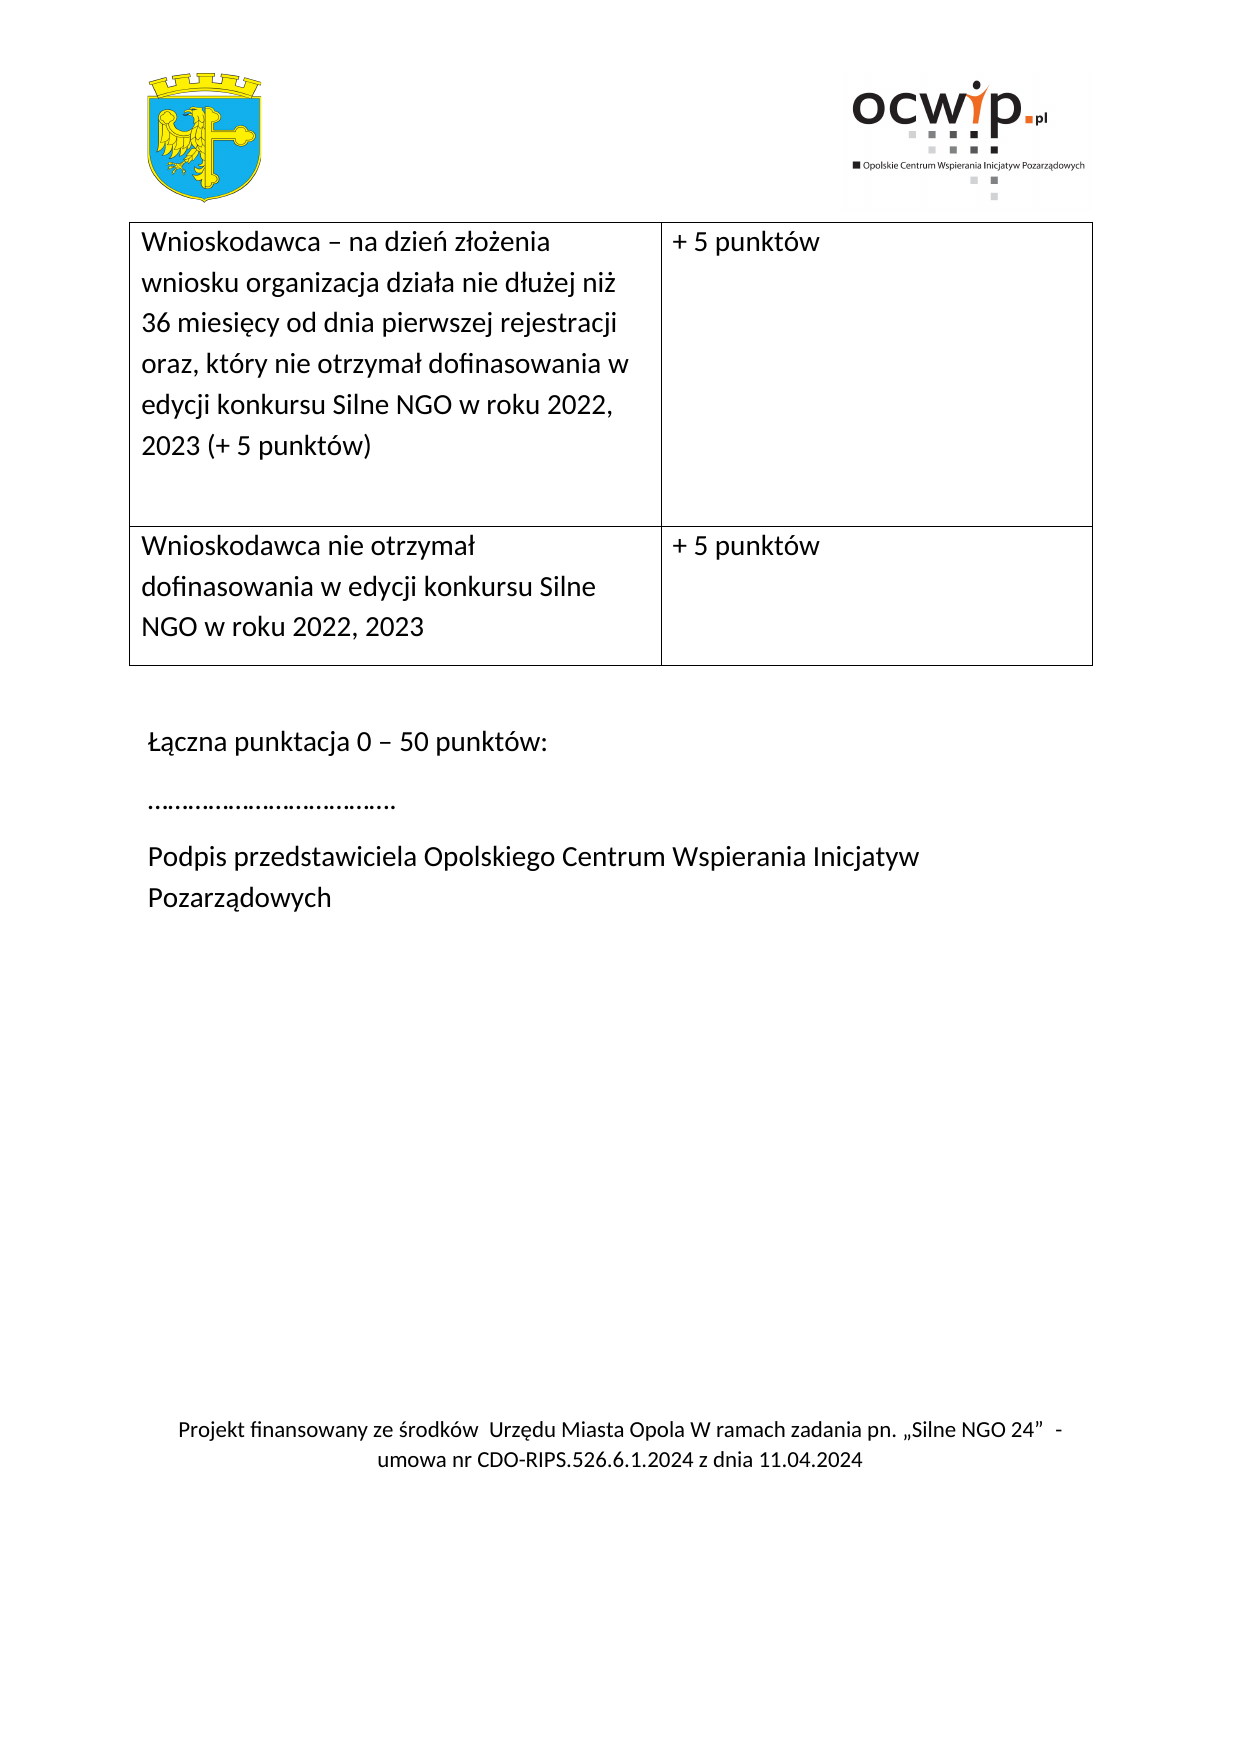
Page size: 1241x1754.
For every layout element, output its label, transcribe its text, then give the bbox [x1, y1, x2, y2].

table_cell + 5 punktów [662, 527, 1092, 665]
table_header + 5 punktów [662, 223, 1092, 526]
table_header Wnioskodawca – na dzień złożenia wniosku organizacja działa nie dłużej niż 36 miesięcy od dnia pierwszej rejestracji oraz, który nie otrzymał dofinasowania w edycji konkursu Silne NGO w roku 2022, 2023 (+ 5 punktów) [130, 223, 661, 526]
text Łączna punktacja 0 – 50 punktów: [148, 723, 1093, 759]
text ………………………………. [148, 781, 1093, 817]
table_cell Wnioskodawca nie otrzymał dofinasowania w edycji konkursu Silne NGO w roku 2022, 2023 [130, 527, 661, 665]
text Podpis przedstawiciela Opolskiego Centrum Wspierania Inicjatyw Pozarządowych [148, 838, 1093, 915]
picture [841, 72, 1093, 211]
picture [147, 73, 262, 203]
